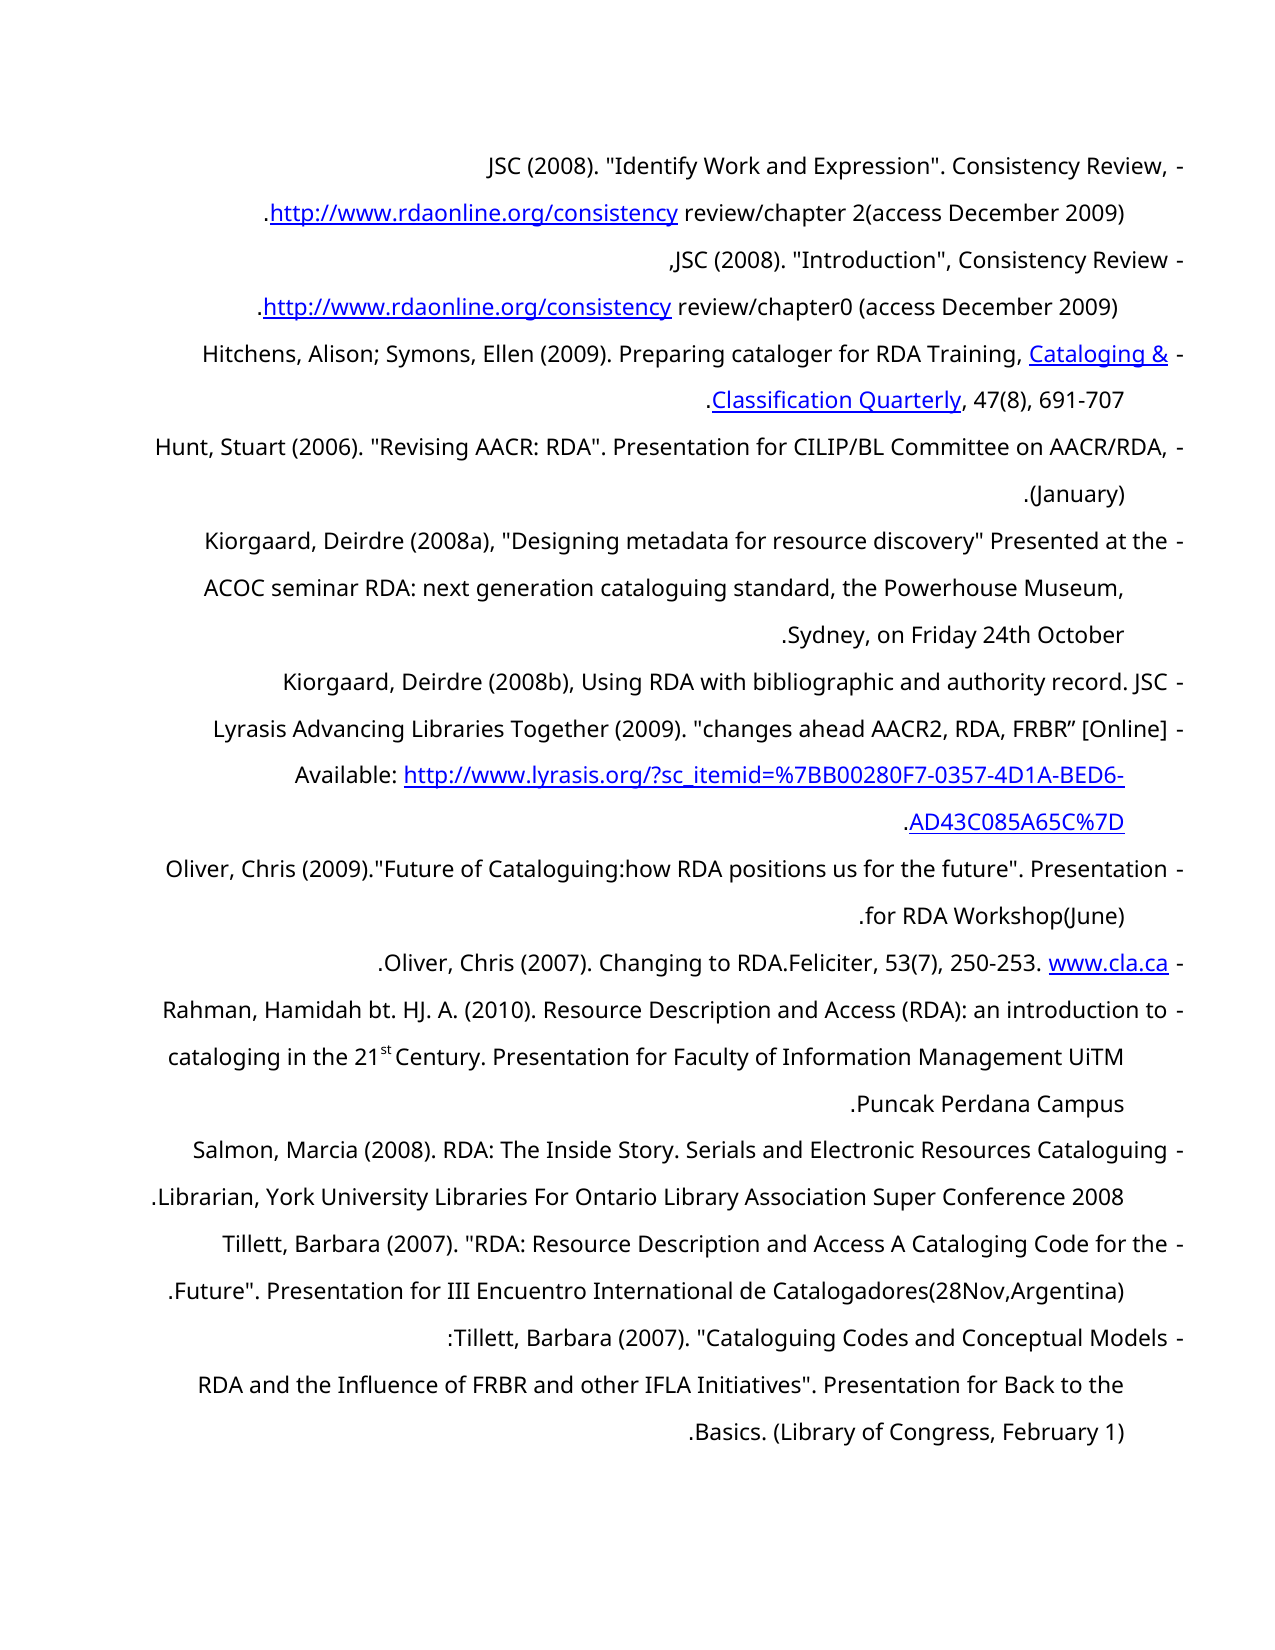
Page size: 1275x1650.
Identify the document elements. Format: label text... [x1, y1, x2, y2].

text - Kiorgaard, Deirdre (2008a), "Designing metadata for resource discovery" Presented at the ACOC seminar RDA: next generation cataloguing standard, the Powerhouse Museum, Sydney, on Friday 24th October. [150, 525, 1184, 650]
text - Oliver, Chris (2009)."Future of Cataloguing:how RDA positions us for the future". Presentation for RDA Workshop(June). [150, 853, 1184, 931]
text - Hitchens, Alison; Symons, Ellen (2009). Preparing cataloger for RDA Training, Cataloging & Classification Quarterly, 47(8), 691-707. [150, 337, 1184, 416]
text - Lyrasis Advancing Libraries Together (2009). "changes ahead AACR2, RDA, FRBR” [Online] Available: http://www.lyrasis.org/?sc_itemid=%7BB00280F7-0357-4D1A-BED6-AD43C085A65C%7D. [150, 712, 1184, 837]
text - Rahman, Hamidah bt. HJ. A. (2010). Resource Description and Access (RDA): an introduction to cataloging in the 21st Century. Presentation for Faculty of Information Management UiTM Puncak Perdana Campus. [150, 994, 1184, 1119]
text http://www.rdaonline.org/consistency review/chapter0 (access December 2009). [150, 291, 1184, 322]
text - Tillett, Barbara (2007). "Cataloguing Codes and Conceptual Models: RDA and the Influence of FRBR and other IFLA Initiatives". Presentation for Back to the Basics. (Library of Congress, February 1). [150, 1322, 1184, 1447]
text - JSC (2008). "Identify Work and Expression". Consistency Review, http://www.rdaonline.org/consistency review/chapter 2(access December 2009). [150, 150, 1184, 228]
text - Salmon, Marcia (2008). RDA: The Inside Story. Serials and Electronic Resources Cataloguing Librarian, York University Libraries For Ontario Library Association Super Conference 2008. [150, 1134, 1184, 1212]
text - Hunt, Stuart (2006). "Revising AACR: RDA". Presentation for CILIP/BL Committee on AACR/RDA, (January). [150, 431, 1184, 509]
text - Tillett, Barbara (2007). "RDA: Resource Description and Access A Cataloging Code for the Future". Presentation for III Encuentro International de Catalogadores(28Nov,Argentina). [150, 1228, 1184, 1306]
text - Oliver, Chris (2007). Changing to RDA.Feliciter, 53(7), 250-253. www.cla.ca. [150, 947, 1184, 978]
text - JSC (2008). "Introduction", Consistency Review, [150, 244, 1184, 275]
text - Kiorgaard, Deirdre (2008b), Using RDA with bibliographic and authority record. JSC [150, 666, 1184, 697]
